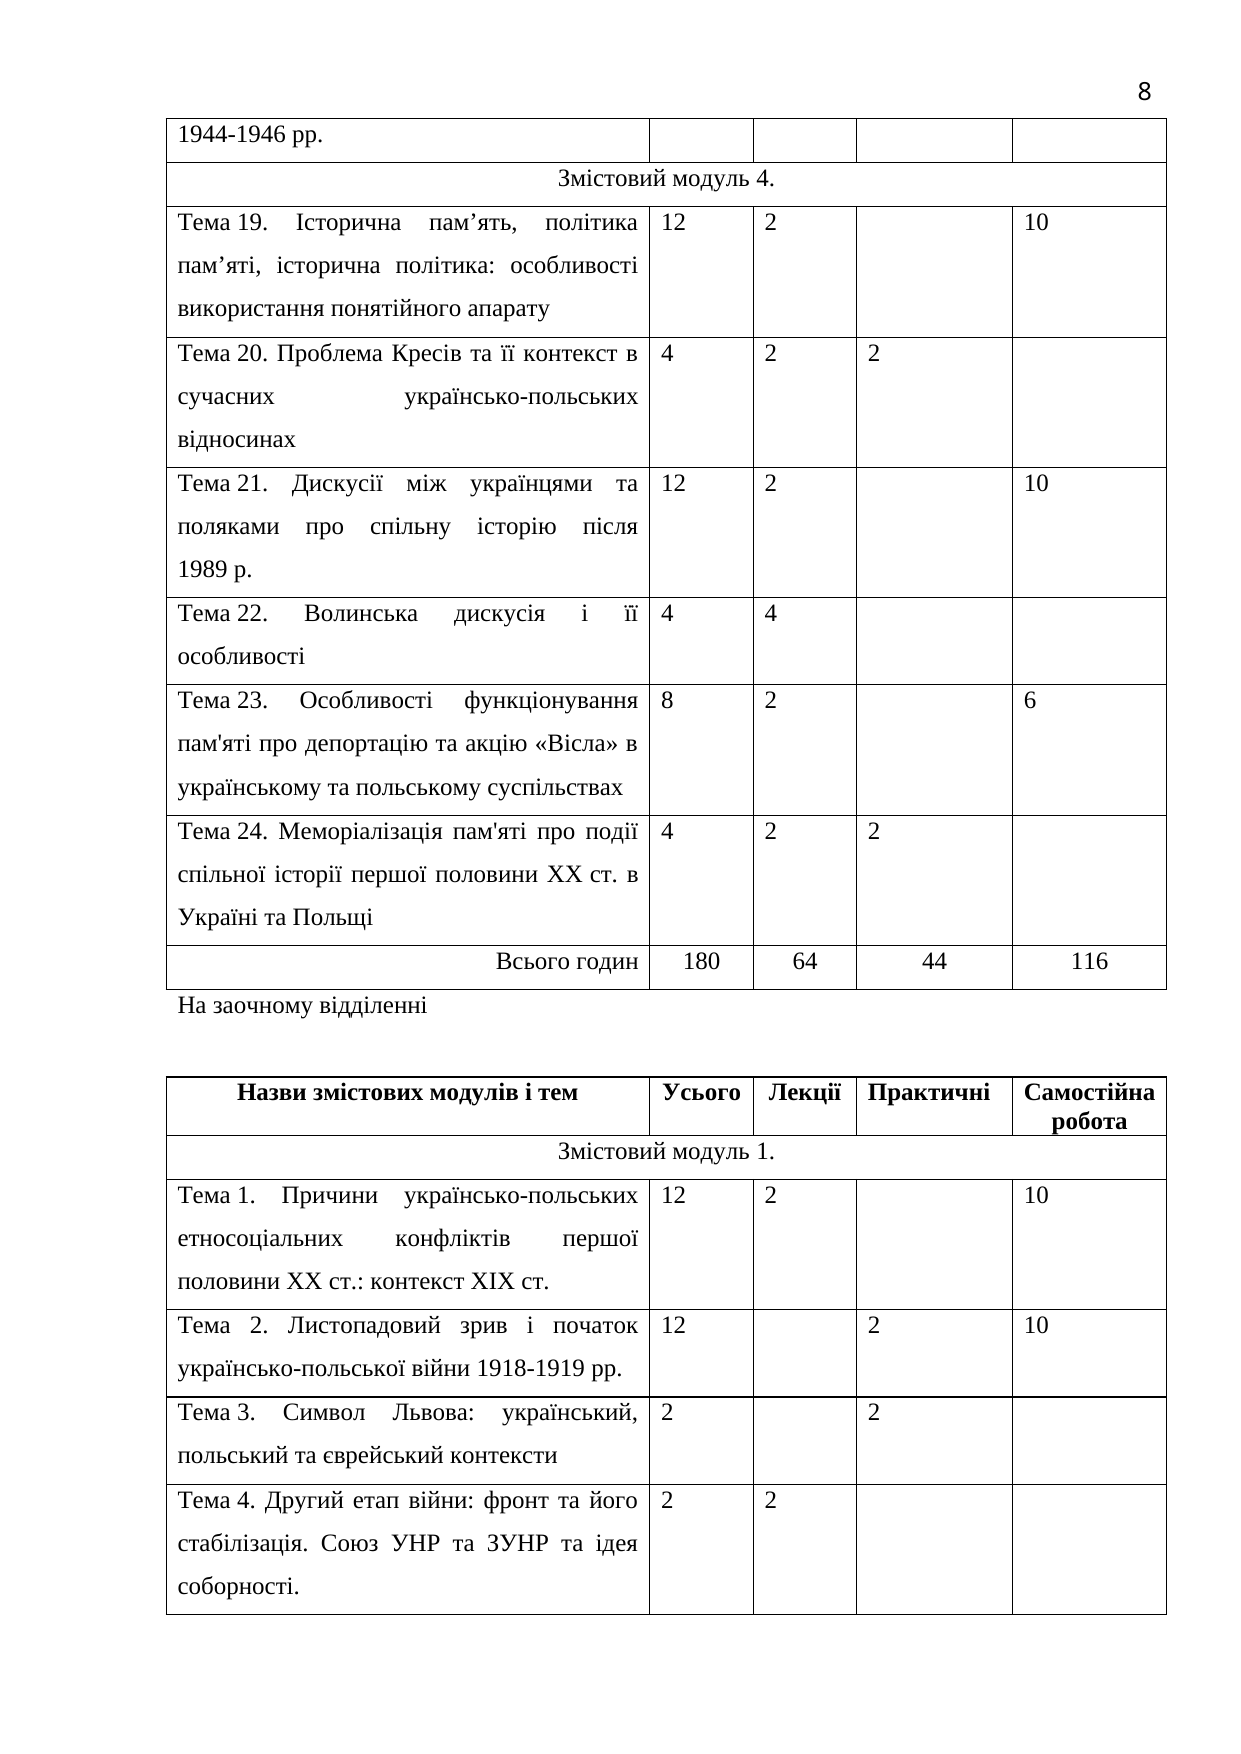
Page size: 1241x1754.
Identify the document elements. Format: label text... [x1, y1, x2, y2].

table_cell Тема 2. Листопадовий зрив і початок українсько-польської війни 1918-1919 рр. [167, 1310, 649, 1396]
table_cell [1013, 598, 1166, 684]
table_cell 2 [857, 338, 1012, 467]
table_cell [167, 119, 649, 162]
table_cell [1013, 1398, 1166, 1484]
table_cell Тема 20. Проблема Кресів та її контекст в сучасних українсько-польських відносинах [167, 338, 649, 467]
table_header Назви змістових модулів і тем [167, 1078, 649, 1135]
table_cell Змістовий модуль 1. [167, 1136, 1166, 1179]
table_header Практичні [857, 1078, 1012, 1135]
table_cell 4 [650, 816, 753, 945]
text На заочному відділенні [177, 990, 1152, 1019]
table_cell [754, 1310, 856, 1396]
table_cell 2 [754, 816, 856, 945]
table_cell 4 [754, 598, 856, 684]
table_header Самостійна робота [1013, 1078, 1166, 1135]
table_cell Тема 4. Другий етап війни: фронт та його стабілізація. Союз УНР та ЗУНР та ідея соборності. [167, 1485, 649, 1614]
table_cell [857, 468, 1012, 597]
table_cell 2 [754, 468, 856, 597]
table_cell 4 [754, 119, 856, 162]
table_cell 2 [857, 816, 1012, 945]
table_cell Тема 22. Волинська дискусія і її особливості [167, 598, 649, 684]
table_cell 10 [1013, 207, 1166, 337]
table_cell 8 [650, 685, 753, 815]
table_cell 12 [650, 468, 753, 597]
table_cell 44 [857, 946, 1012, 989]
table_cell 2 [754, 1485, 856, 1614]
table_cell 2 [754, 207, 856, 337]
table_cell 10 [1013, 468, 1166, 597]
table_cell 6 [650, 119, 753, 162]
table_cell [857, 207, 1012, 337]
table_cell 2 [857, 1310, 1012, 1396]
table_cell Тема 1. Причини українсько-польських етносоціальних конфліктів першої половини ХХ ст.: контекст ХІХ ст. [167, 1180, 649, 1309]
table_cell 2 [857, 1398, 1012, 1484]
table_cell 116 [1013, 946, 1166, 989]
table_cell 4 [650, 598, 753, 684]
table_cell Тема 23. Особливості функціонування пам'яті про депортацію та акцію «Вісла» в українському та польському суспільствах [167, 685, 649, 815]
table_cell 2 [754, 1180, 856, 1309]
table_cell 64 [754, 946, 856, 989]
table_cell 180 [650, 946, 753, 989]
table_cell 10 [1013, 1310, 1166, 1396]
table_cell 12 [650, 1180, 753, 1309]
table_cell Тема 21. Дискусії між українцями та поляками про спільну історію після 1989 р. [167, 468, 649, 597]
table_cell [754, 1398, 856, 1484]
table_cell 2 [857, 119, 1012, 162]
table_cell 2 [650, 1398, 753, 1484]
table_cell 4 [650, 338, 753, 467]
table_cell 6 [1013, 685, 1166, 815]
table_cell Тема 24. Меморіалізація пам'яті про події спільної історії першої половини ХХ ст. в Україні та Польщі [167, 816, 649, 945]
table_cell Змістовий модуль 4. [167, 163, 1166, 206]
table_header Усього [650, 1078, 753, 1135]
table_cell [857, 1180, 1012, 1309]
table_cell 12 [650, 207, 753, 337]
table_cell 10 [1013, 1180, 1166, 1309]
table_cell 2 [754, 338, 856, 467]
table_cell [1013, 816, 1166, 945]
table_cell 2 [754, 685, 856, 815]
table_cell [857, 598, 1012, 684]
table_cell Тема 3. Символ Львова: український, польський та єврейський контексти [167, 1398, 649, 1484]
table_cell [857, 1485, 1012, 1614]
table_cell Всього годин [167, 946, 649, 989]
table_cell Тема 19. Історична пам’ять, політика пам’яті, історична політика: особливості використання понятійного апарату [167, 207, 649, 337]
table_cell [857, 685, 1012, 815]
table_header Лекції [754, 1078, 856, 1135]
table_cell 2 [650, 1485, 753, 1614]
table_cell [1013, 1485, 1166, 1614]
table_cell [1013, 119, 1166, 162]
table_cell [1013, 338, 1166, 467]
table_cell 12 [650, 1310, 753, 1396]
